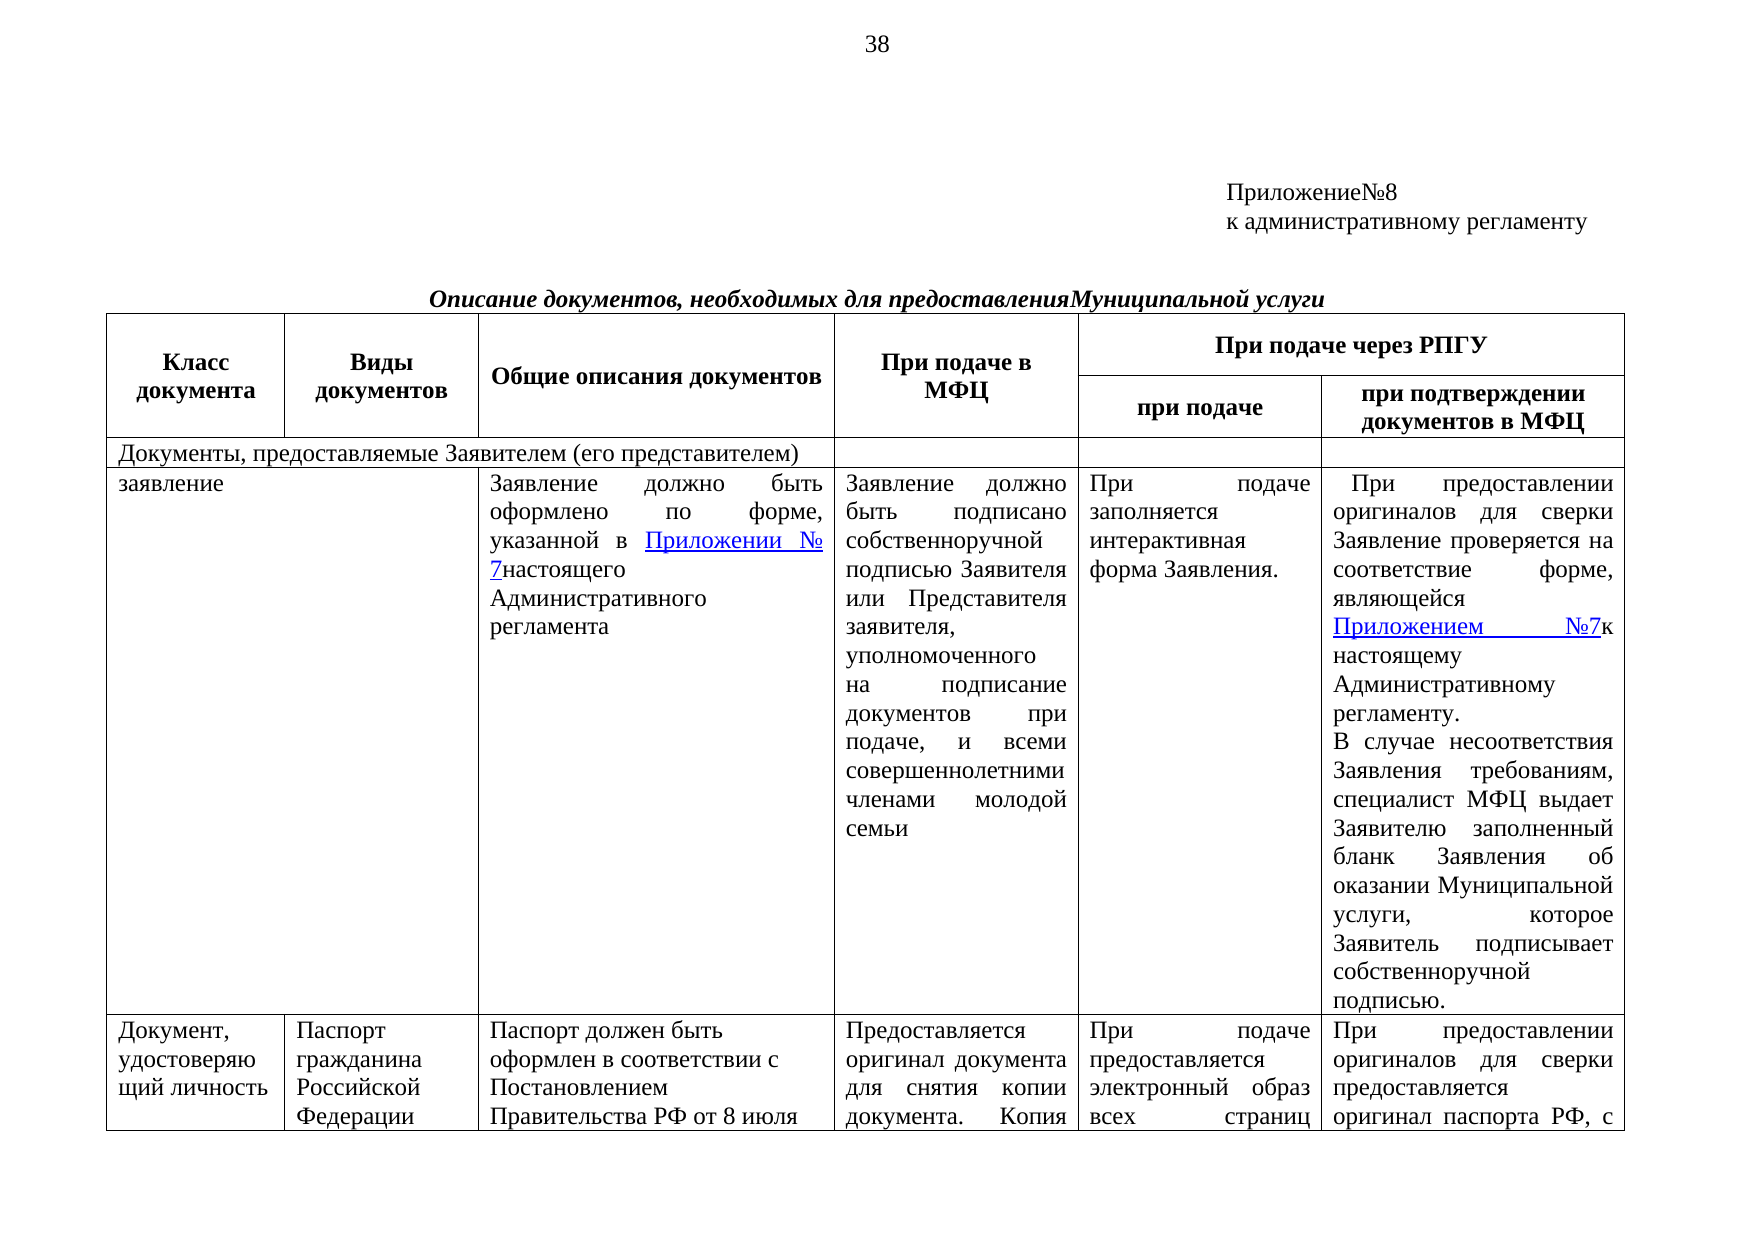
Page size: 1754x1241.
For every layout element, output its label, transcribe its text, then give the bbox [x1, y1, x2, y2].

table_cell Документы, предоставляемые Заявителем (его представителем) [107, 438, 834, 467]
table_header Общие описания документов [479, 314, 834, 437]
table_cell [835, 438, 1078, 467]
table_cell при подаче [1079, 376, 1321, 437]
table_header Класс документа [107, 314, 284, 437]
table_cell Заявление должно быть оформлено по форме, указанной в Приложении № 7настоящего Административного регламента [479, 468, 834, 1014]
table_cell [1079, 1015, 1321, 1130]
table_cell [835, 1015, 1078, 1130]
table_header Виды документов [285, 314, 478, 437]
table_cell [1322, 1015, 1624, 1130]
table_cell при подтверждении документов в МФЦ [1322, 376, 1624, 437]
table_cell Заявление должно быть подписано собственноручной подписью Заявителя или Представителя заявителя, уполномоченного на подписание документов при подаче, и всеми совершеннолетними членами молодой семьи [835, 468, 1078, 1014]
table_cell При предоставлении оригиналов для сверки Заявление проверяется на соответствие форме, являющейся Приложением №7к настоящему Административному регламенту. В случае несоответствия Заявления требованиям, специалист МФЦ выдает Заявителю заполненный бланк Заявления об оказании Муниципальной услуги, которое Заявитель подписывает собственноручной подписью. [1322, 468, 1624, 1014]
table_header При подаче в МФЦ [835, 314, 1078, 437]
table_cell заявление [107, 468, 478, 1014]
table_cell При подаче заполняется интерактивная форма Заявления. [1079, 468, 1321, 1014]
table_cell [1322, 438, 1624, 467]
table_cell Паспорт гражданина Российской Федерации [285, 1015, 478, 1130]
table_header При подаче через РПГУ [1079, 314, 1624, 375]
table_cell [1079, 438, 1321, 467]
subtitle Приложение№8 [1152, 177, 1636, 206]
subtitle Описание документов, необходимых для предоставленияМуниципальной услуги [118, 284, 1636, 313]
table_cell Документ, удостоверяющий личность [107, 1015, 284, 1130]
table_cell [479, 1015, 834, 1130]
text к административному регламенту [1152, 206, 1636, 235]
